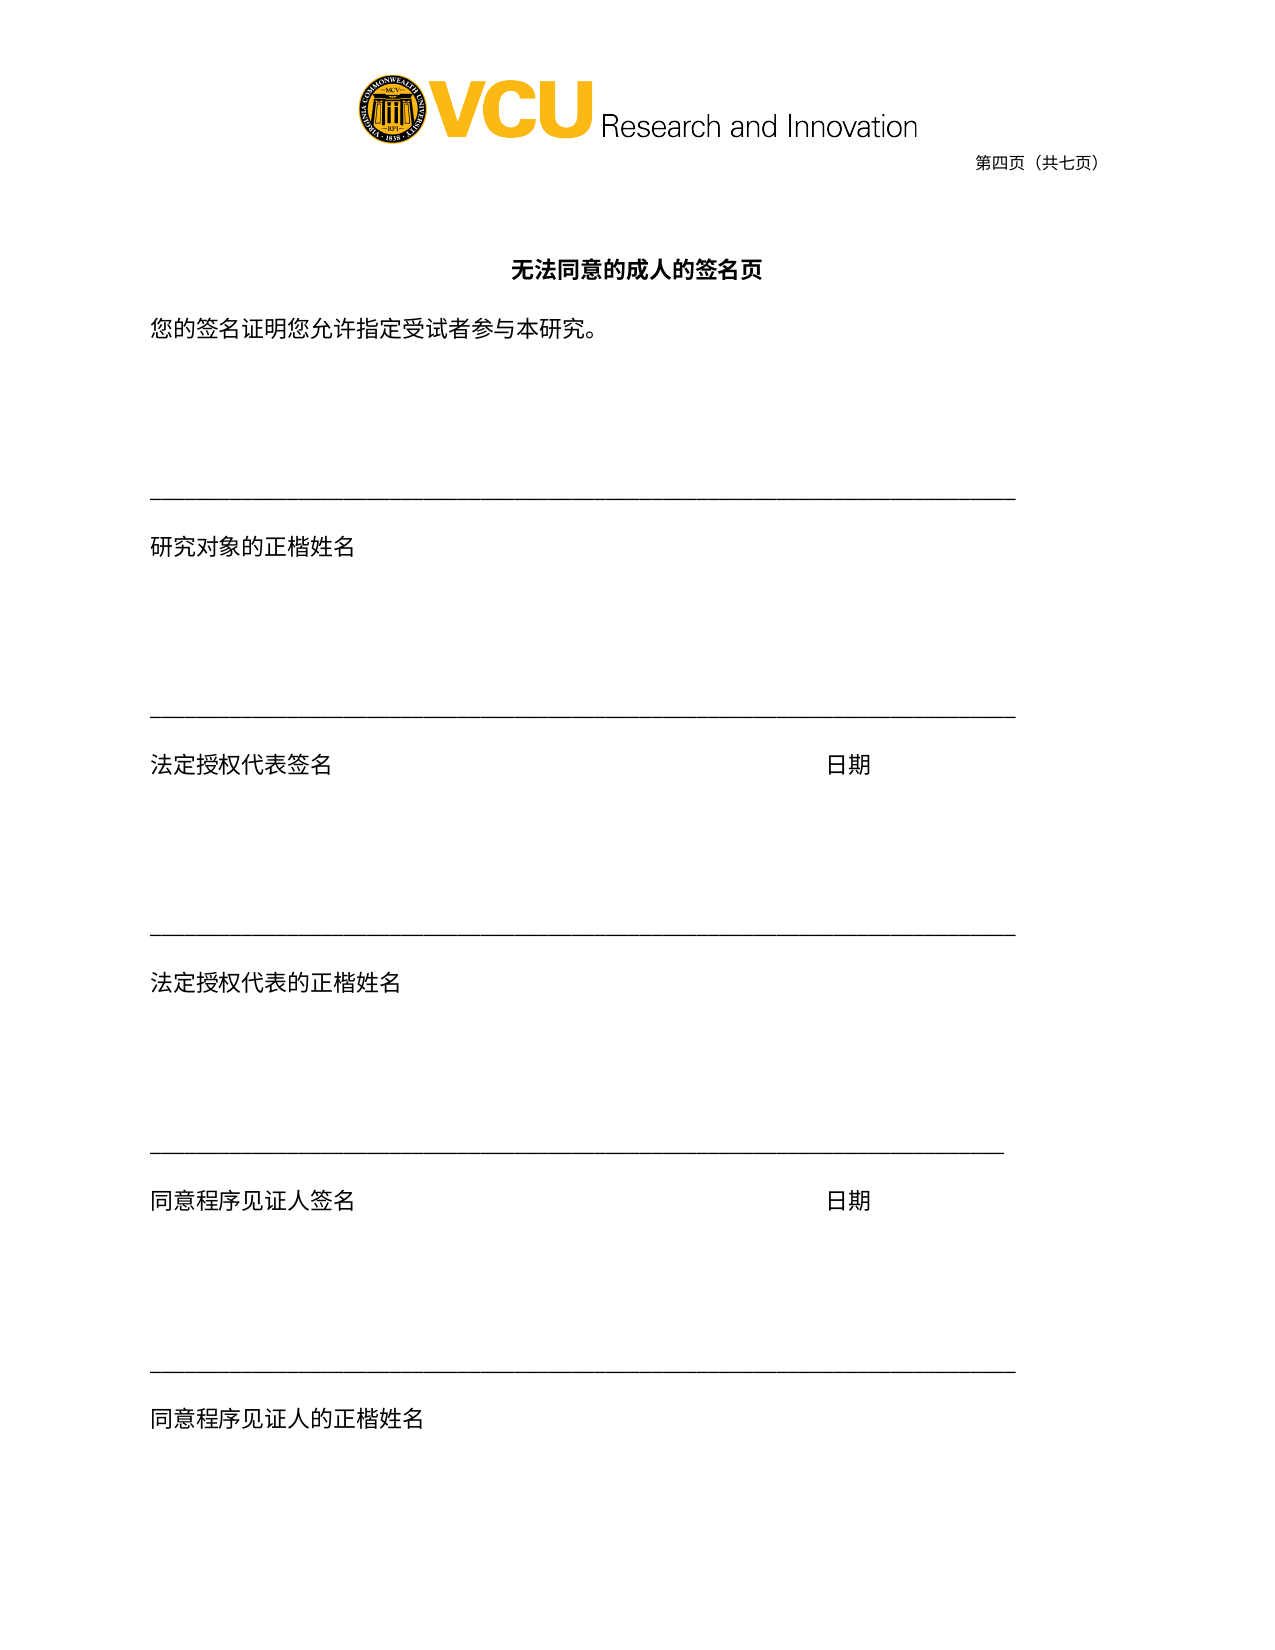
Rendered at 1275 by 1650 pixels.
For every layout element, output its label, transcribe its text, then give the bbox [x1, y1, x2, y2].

text 同意程序见证人签名 日期 [150, 1183, 1125, 1216]
text 法定授权代表签名 日期 [150, 747, 1125, 780]
text 第四页（共七页） [150, 150, 1125, 174]
text 同意程序见证人的正楷姓名 [150, 1401, 1125, 1434]
text 研究对象的正楷姓名 [150, 528, 1125, 562]
text ____________________________________________________________________________ [150, 1348, 1125, 1376]
text 无法同意的成人的签名页 [150, 252, 1125, 285]
text ____________________________________________________________________________ [150, 693, 1125, 722]
text ___________________________________________________________________________ [150, 1129, 1125, 1158]
text 您的签名证明您允许指定受试者参与本研究。 [150, 311, 1125, 344]
text ____________________________________________________________________________ [150, 476, 1125, 503]
text ____________________________________________________________________________ [150, 912, 1125, 939]
picture [358, 75, 917, 144]
text 法定授权代表的正楷姓名 [150, 964, 1125, 998]
